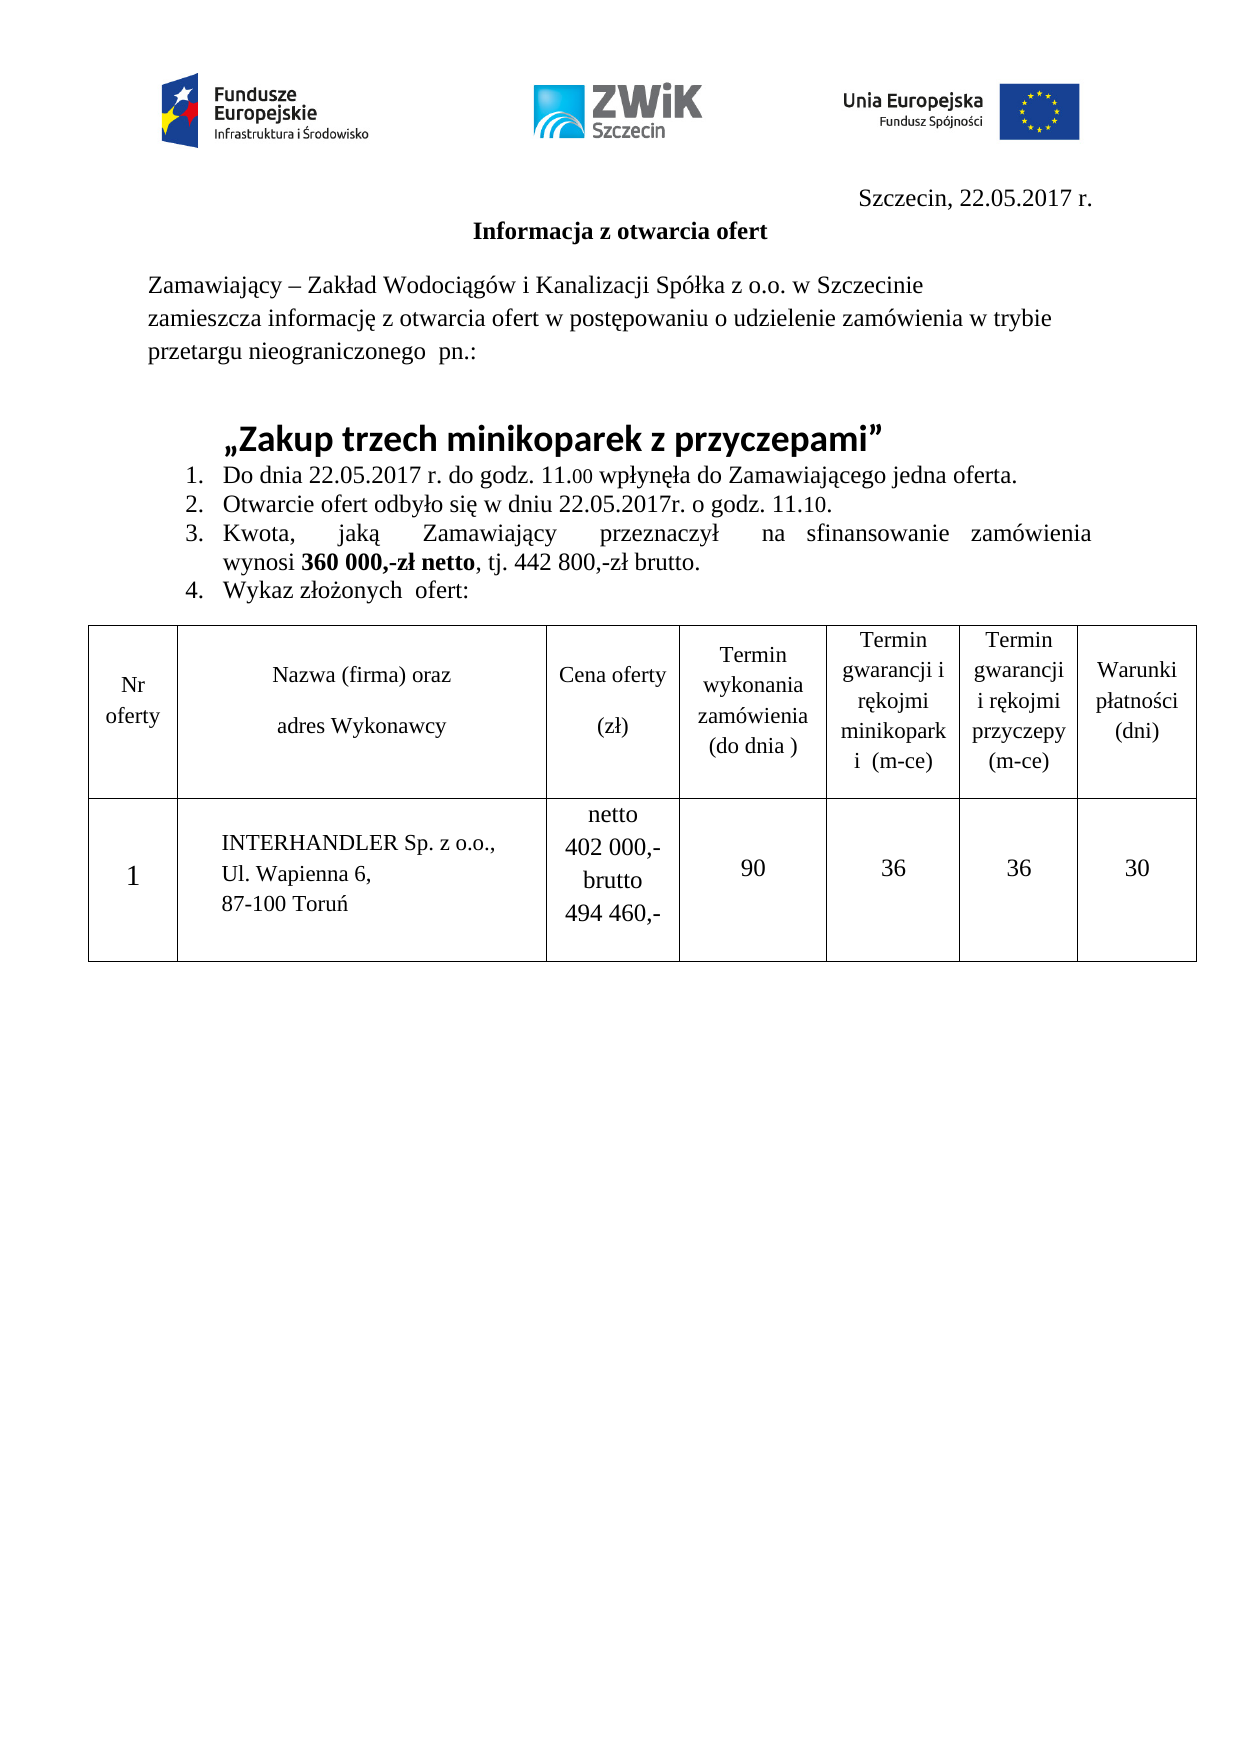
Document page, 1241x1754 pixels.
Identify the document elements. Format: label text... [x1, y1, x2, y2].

list Kwota, jaką Zamawiający przeznaczył na sfinansowanie zamówienia wynosi 360 000,-zł netto, tj. 442 800,-zł brutto. [185, 518, 1093, 576]
table_cell INTERHANDLER Sp. z o.o., Ul. Wapienna 6, 87-100 Toruń [178, 799, 546, 961]
table_header Warunki płatności (dni) [1078, 626, 1196, 798]
list „Zakup trzech minikoparek z przyczepami” [223, 415, 1093, 461]
table_cell 90 [680, 799, 826, 961]
table_header Termin wykonania zamówienia (do dnia ) [680, 626, 826, 798]
list Informacja z otwarcia ofert [148, 216, 1093, 245]
table_cell netto 402 000,- brutto 494 460,- [547, 799, 679, 961]
list Wykaz złożonych ofert: [185, 576, 1093, 604]
table_cell 36 [827, 799, 959, 961]
text zamieszcza informację z otwarcia ofert w postępowaniu o udzielenie zamówienia w trybie przetargu nieograniczonego pn.: [148, 303, 1093, 365]
table_cell 36 [960, 799, 1077, 961]
table_header Nr oferty [89, 626, 177, 798]
table_cell 1 [89, 799, 177, 961]
table_header Cena oferty (zł) [547, 626, 679, 798]
text Zamawiający – Zakład Wodociągów i Kanalizacji Spółka z o.o. w Szczecinie [148, 270, 1093, 299]
list Do dnia 22.05.2017 r. do godz. 11.00 wpłynęła do Zamawiającego jedna oferta. [185, 461, 1093, 489]
table_header Nazwa (firma) oraz adres Wykonawcy [178, 626, 546, 798]
list Szczecin, 22.05.2017 r. [148, 183, 1093, 212]
picture [147, 73, 1092, 151]
table_cell 30 [1078, 799, 1196, 961]
table_header Termin gwarancji i rękojmi przyczepy (m-ce) [960, 626, 1077, 798]
list Otwarcie ofert odbyło się w dniu 22.05.2017r. o godz. 11.10. [185, 489, 1093, 518]
table_header Termin gwarancji i rękojmi minikoparki (m-ce) [827, 626, 959, 798]
